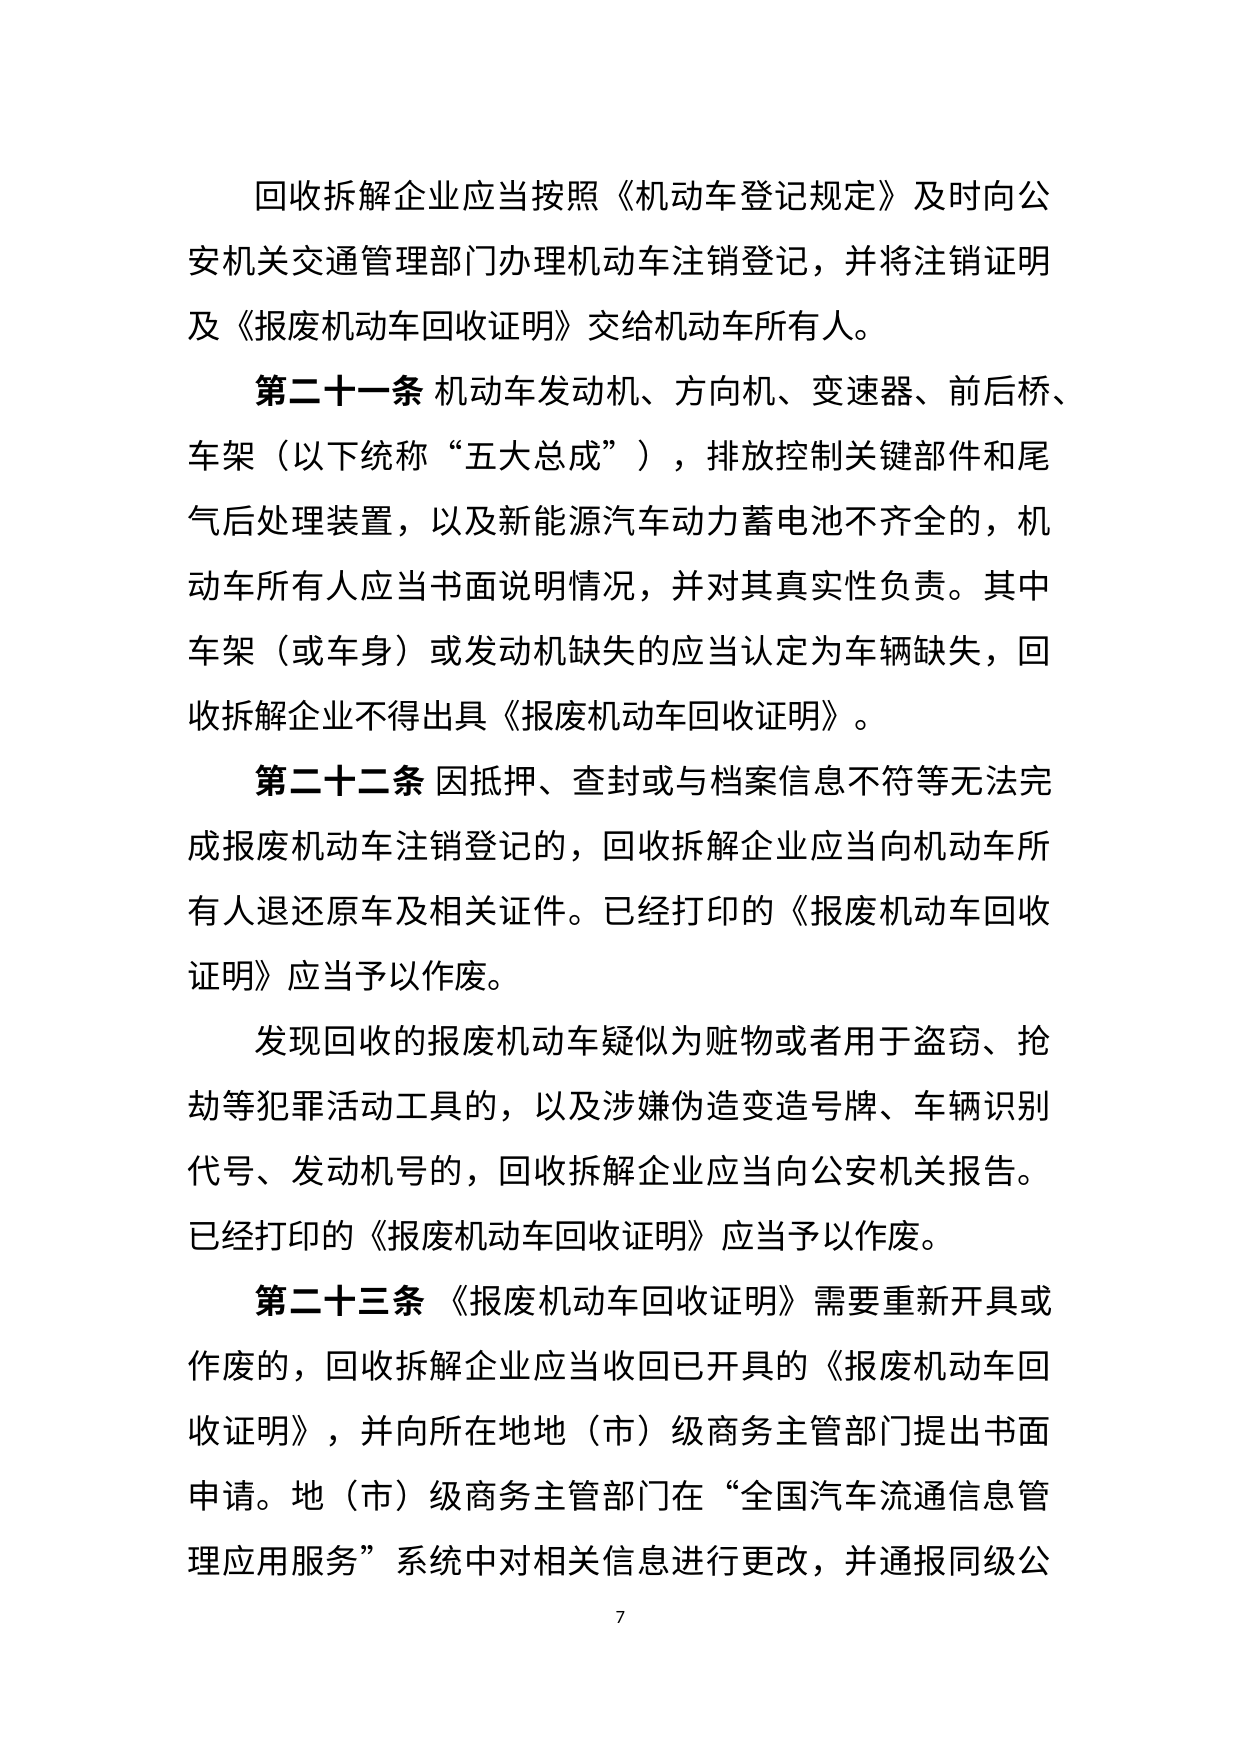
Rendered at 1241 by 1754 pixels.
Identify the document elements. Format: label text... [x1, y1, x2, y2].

text 第二十二条 因抵押、查封或与档案信息不符等无法完成报废机动车注销登记的，回收拆解企业应当向机动车所有人退还原车及相关证件。已经打印的《报废机动车回收证明》应当予以作废。 [187, 747, 1053, 1007]
text 发现回收的报废机动车疑似为赃物或者用于盗窃、抢劫等犯罪活动工具的，以及涉嫌伪造变造号牌、车辆识别代号、发动机号的，回收拆解企业应当向公安机关报告。已经打印的《报废机动车回收证明》应当予以作废。 [187, 1007, 1053, 1267]
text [187, 1267, 1053, 1592]
text 回收拆解企业应当按照《机动车登记规定》及时向公安机关交通管理部门办理机动车注销登记，并将注销证明及《报废机动车回收证明》交给机动车所有人。 [187, 162, 1053, 357]
text 第二十一条 机动车发动机、方向机、变速器、前后桥、车架（以下统称“五大总成”），排放控制关键部件和尾气后处理装置，以及新能源汽车动力蓄电池不齐全的，机动车所有人应当书面说明情况，并对其真实性负责。其中，车架（或车身）或发动机缺失的应当认定为车辆缺失，回收拆解企业不得出具《报废机动车回收证明》。 [187, 357, 1053, 747]
